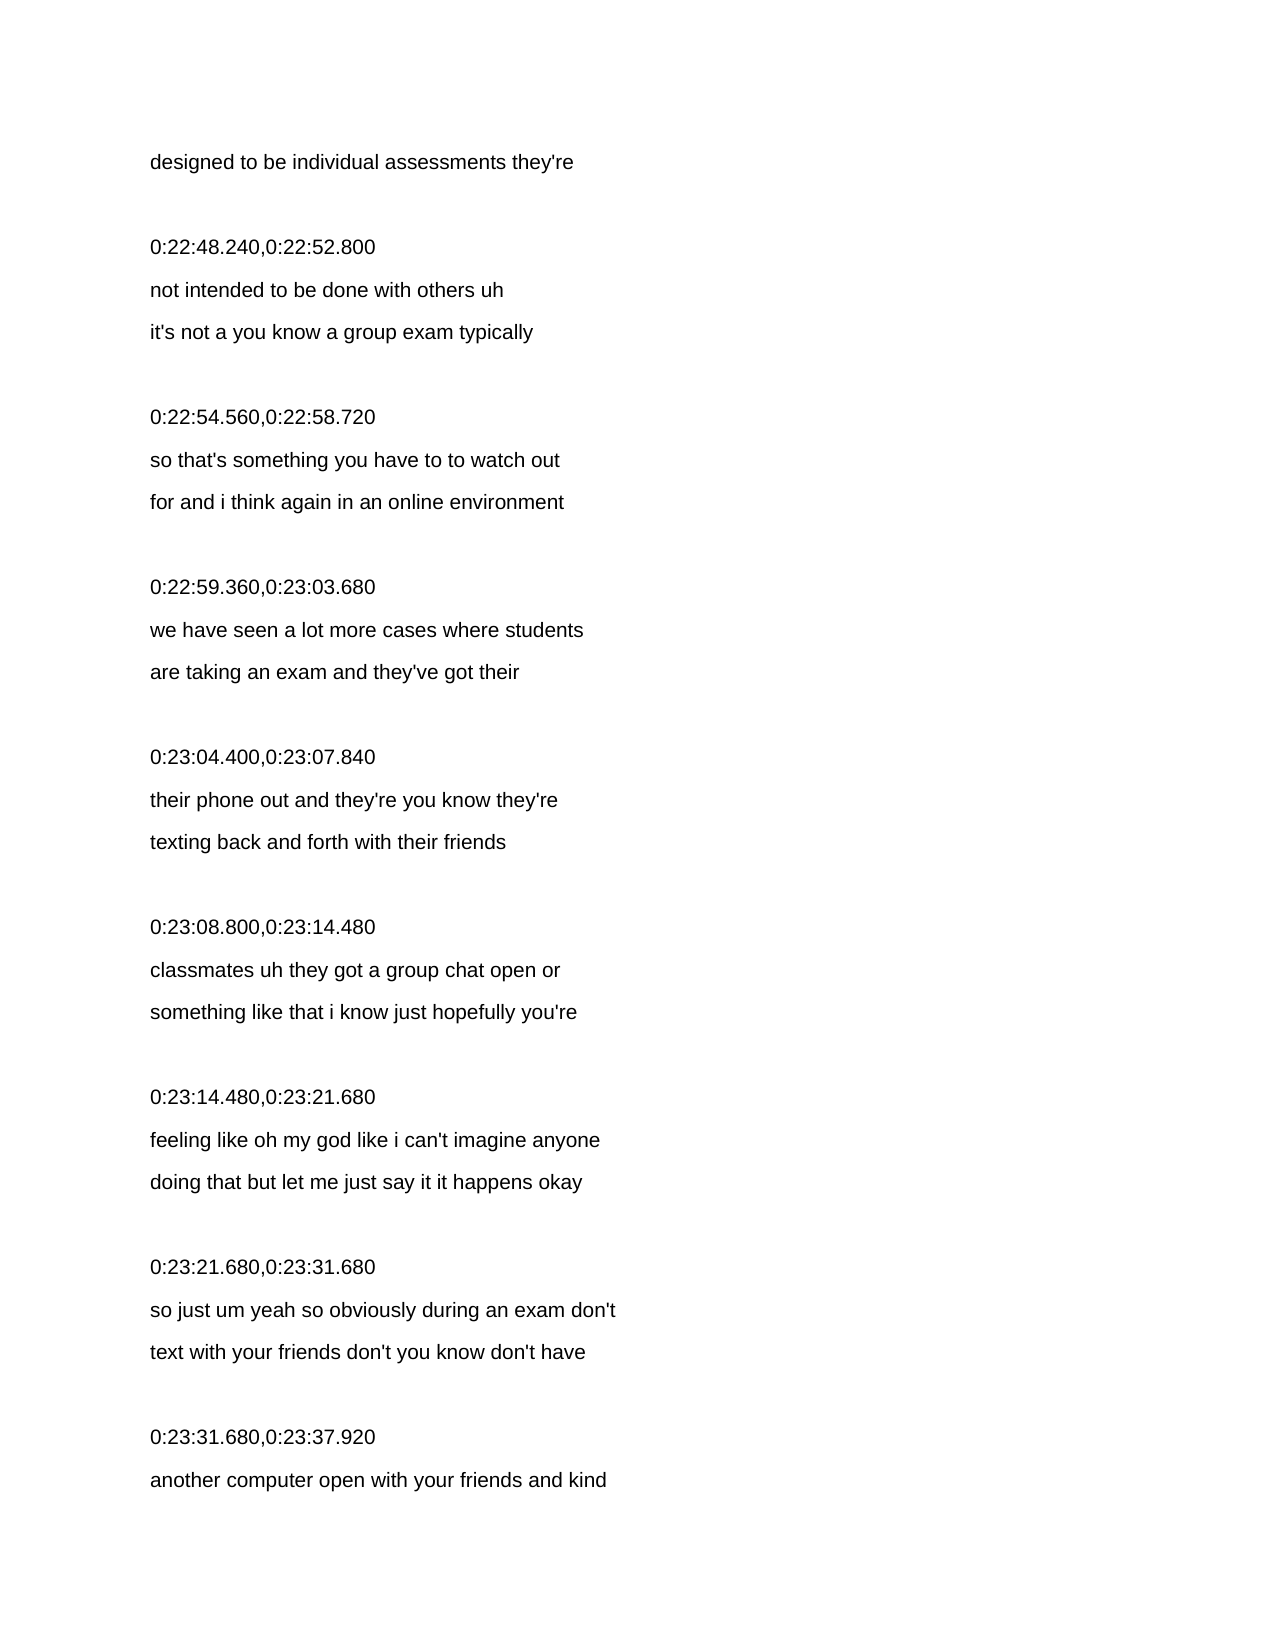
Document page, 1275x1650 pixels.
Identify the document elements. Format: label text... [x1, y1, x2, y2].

text it's not a you know a group exam typically [150, 320, 1125, 344]
text 0:23:04.400,0:23:07.840 [150, 745, 1125, 769]
text for and i think again in an online environment [150, 490, 1125, 514]
text so that's something you have to to watch out [150, 447, 1125, 471]
text something like that i know just hopefully you're [150, 1000, 1125, 1024]
text 0:22:48.240,0:22:52.800 [150, 235, 1125, 259]
text we have seen a lot more cases where students [150, 617, 1125, 641]
text feeling like oh my god like i can't imagine anyone [150, 1127, 1125, 1151]
text so just um yeah so obviously during an exam don't [150, 1297, 1125, 1321]
text another computer open with your friends and kind [150, 1467, 1125, 1491]
text text with your friends don't you know don't have [150, 1340, 1125, 1364]
text are taking an exam and they've got their [150, 660, 1125, 684]
text texting back and forth with their friends [150, 830, 1125, 854]
text 0:23:08.800,0:23:14.480 [150, 915, 1125, 939]
text 0:22:54.560,0:22:58.720 [150, 405, 1125, 429]
text 0:22:59.360,0:23:03.680 [150, 575, 1125, 599]
text classmates uh they got a group chat open or [150, 957, 1125, 981]
text not intended to be done with others uh [150, 277, 1125, 301]
text their phone out and they're you know they're [150, 787, 1125, 811]
text doing that but let me just say it it happens okay [150, 1170, 1125, 1194]
text 0:23:21.680,0:23:31.680 [150, 1255, 1125, 1279]
text designed to be individual assessments they're [150, 150, 1125, 174]
text 0:23:14.480,0:23:21.680 [150, 1085, 1125, 1109]
text 0:23:31.680,0:23:37.920 [150, 1425, 1125, 1449]
